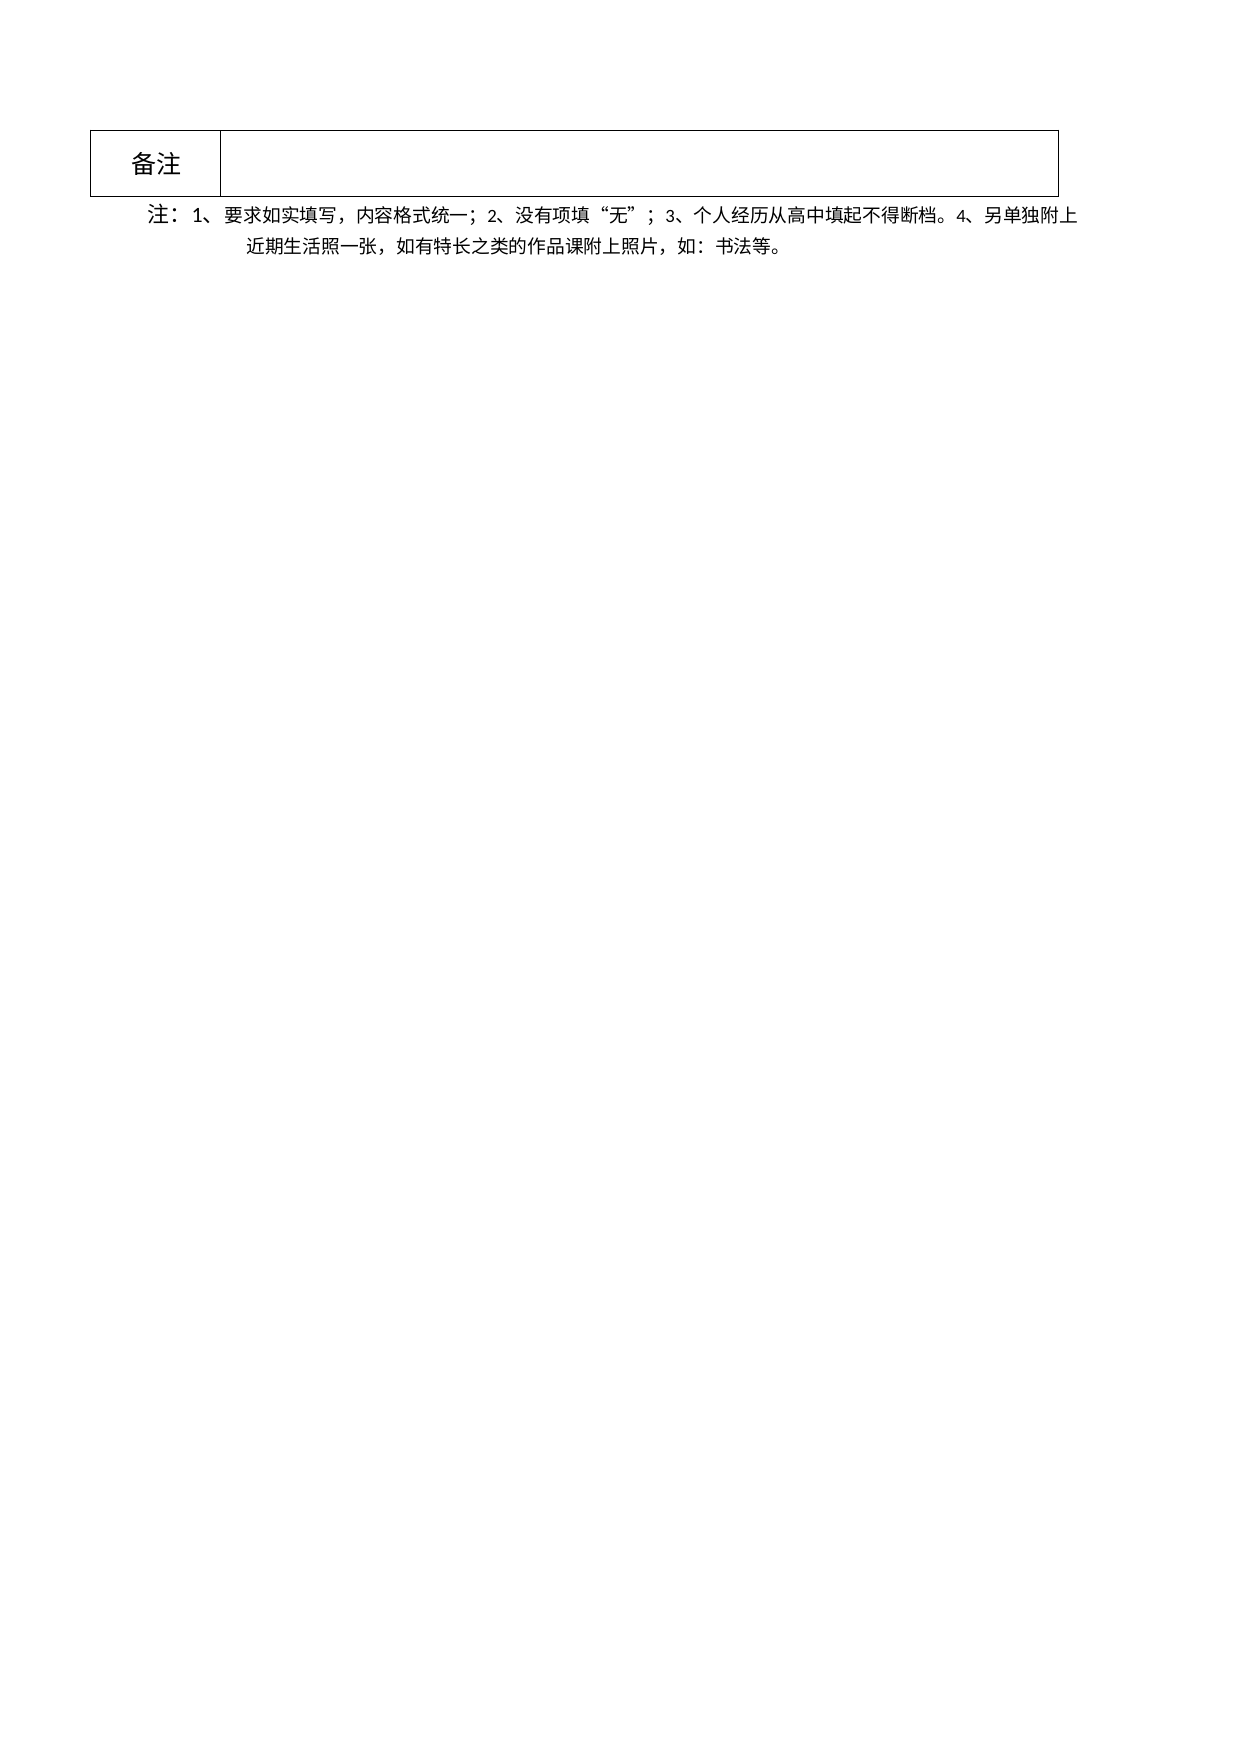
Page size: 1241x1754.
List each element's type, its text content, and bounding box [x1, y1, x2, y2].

table_cell 备注 [91, 131, 220, 196]
table_cell [221, 131, 1058, 196]
text 注：1、要求如实填写，内容格式统一；2、没有项填“无”；3、个人经历从高中填起不得断档。4、另单独附上近期生活照一张，如有特长之类的作品课附上照片，如：书法等。 [148, 197, 1092, 262]
